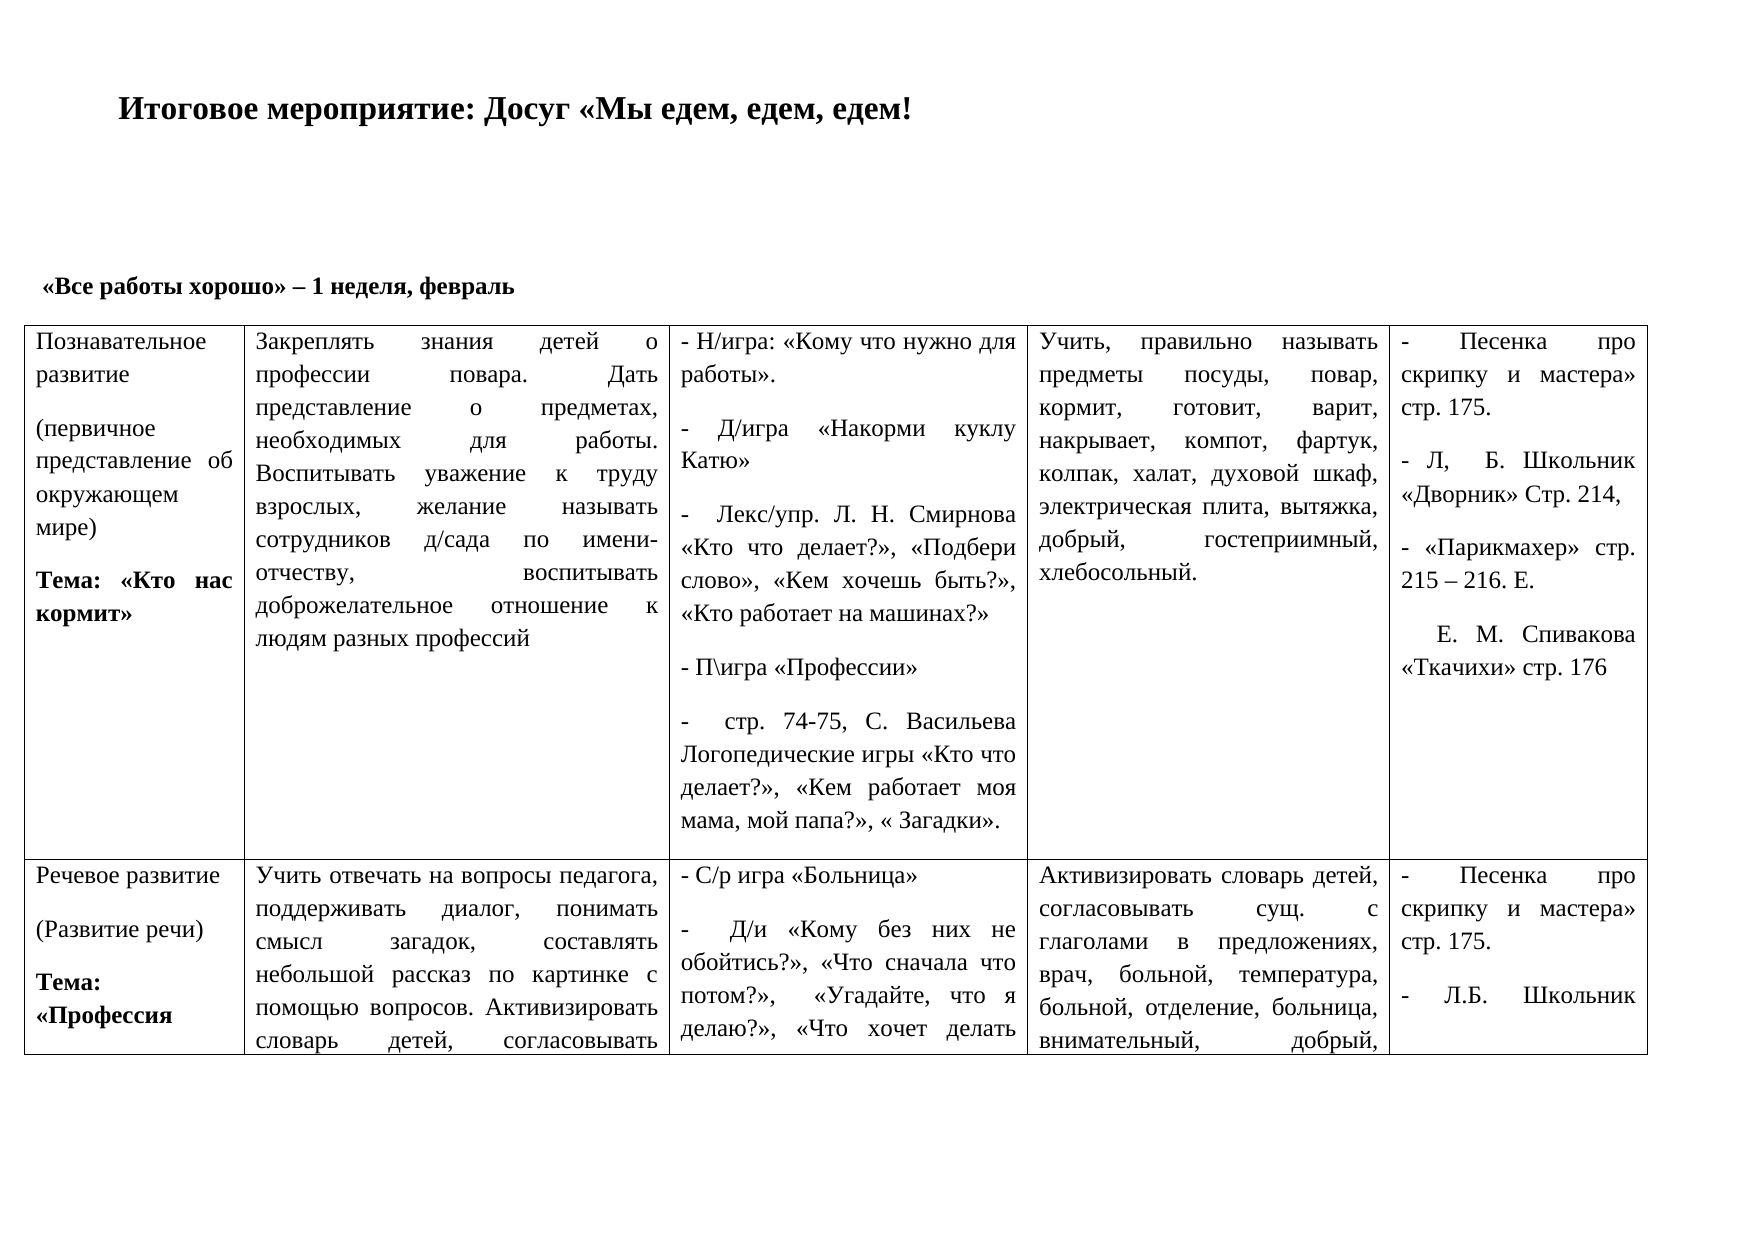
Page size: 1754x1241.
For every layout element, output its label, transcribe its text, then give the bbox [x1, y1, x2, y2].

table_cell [1028, 860, 1389, 1054]
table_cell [245, 860, 669, 1054]
table_cell - Н/игра: «Кому что нужно для работы». - Д/игра «Накорми куклу Катю» - Лекс/упр. Л. Н. Смирнова «Кто что делает?», «Подбери слово», «Кем хочешь быть?», «Кто работает на машинах?» - П\игра «Профессии» - стр. 74-75, С. Васильева Логопедические игры «Кто что делает?», «Кем работает моя мама, мой папа?», « Загадки». [670, 326, 1027, 859]
table_cell - Песенка про скрипку и мастера» стр. 175. - Л, Б. Школьник «Дворник» Стр. 214, - «Парикмахер» стр. 215 – 216. Е. Е. М. Спивакова «Ткачихи» стр. 176 [1390, 326, 1647, 859]
text Итоговое мероприятие: Досуг «Мы едем, едем, едем! [118, 88, 1636, 127]
table_header «Все работы хорошо» – 1 неделя, февраль [24, 218, 1647, 325]
table_cell Познавательное развитие (первичное представление об окружающем мире) Тема: «Кто нас кормит» [25, 326, 244, 859]
table_cell Закреплять знания детей о профессии повара. Дать представление о предметах, необходимых для работы. Воспитывать уважение к труду взрослых, желание называть сотрудников д/сада по имени-отчеству, воспитывать доброжелательное отношение к людям разных профессий [245, 326, 669, 859]
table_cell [1390, 860, 1647, 1054]
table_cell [670, 860, 1027, 1054]
table_cell Учить, правильно называть предметы посуды, повар, кормит, готовит, варит, накрывает, компот, фартук, колпак, халат, духовой шкаф, электрическая плита, вытяжка, добрый, гостеприимный, хлебосольный. [1028, 326, 1389, 859]
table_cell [25, 860, 244, 1054]
